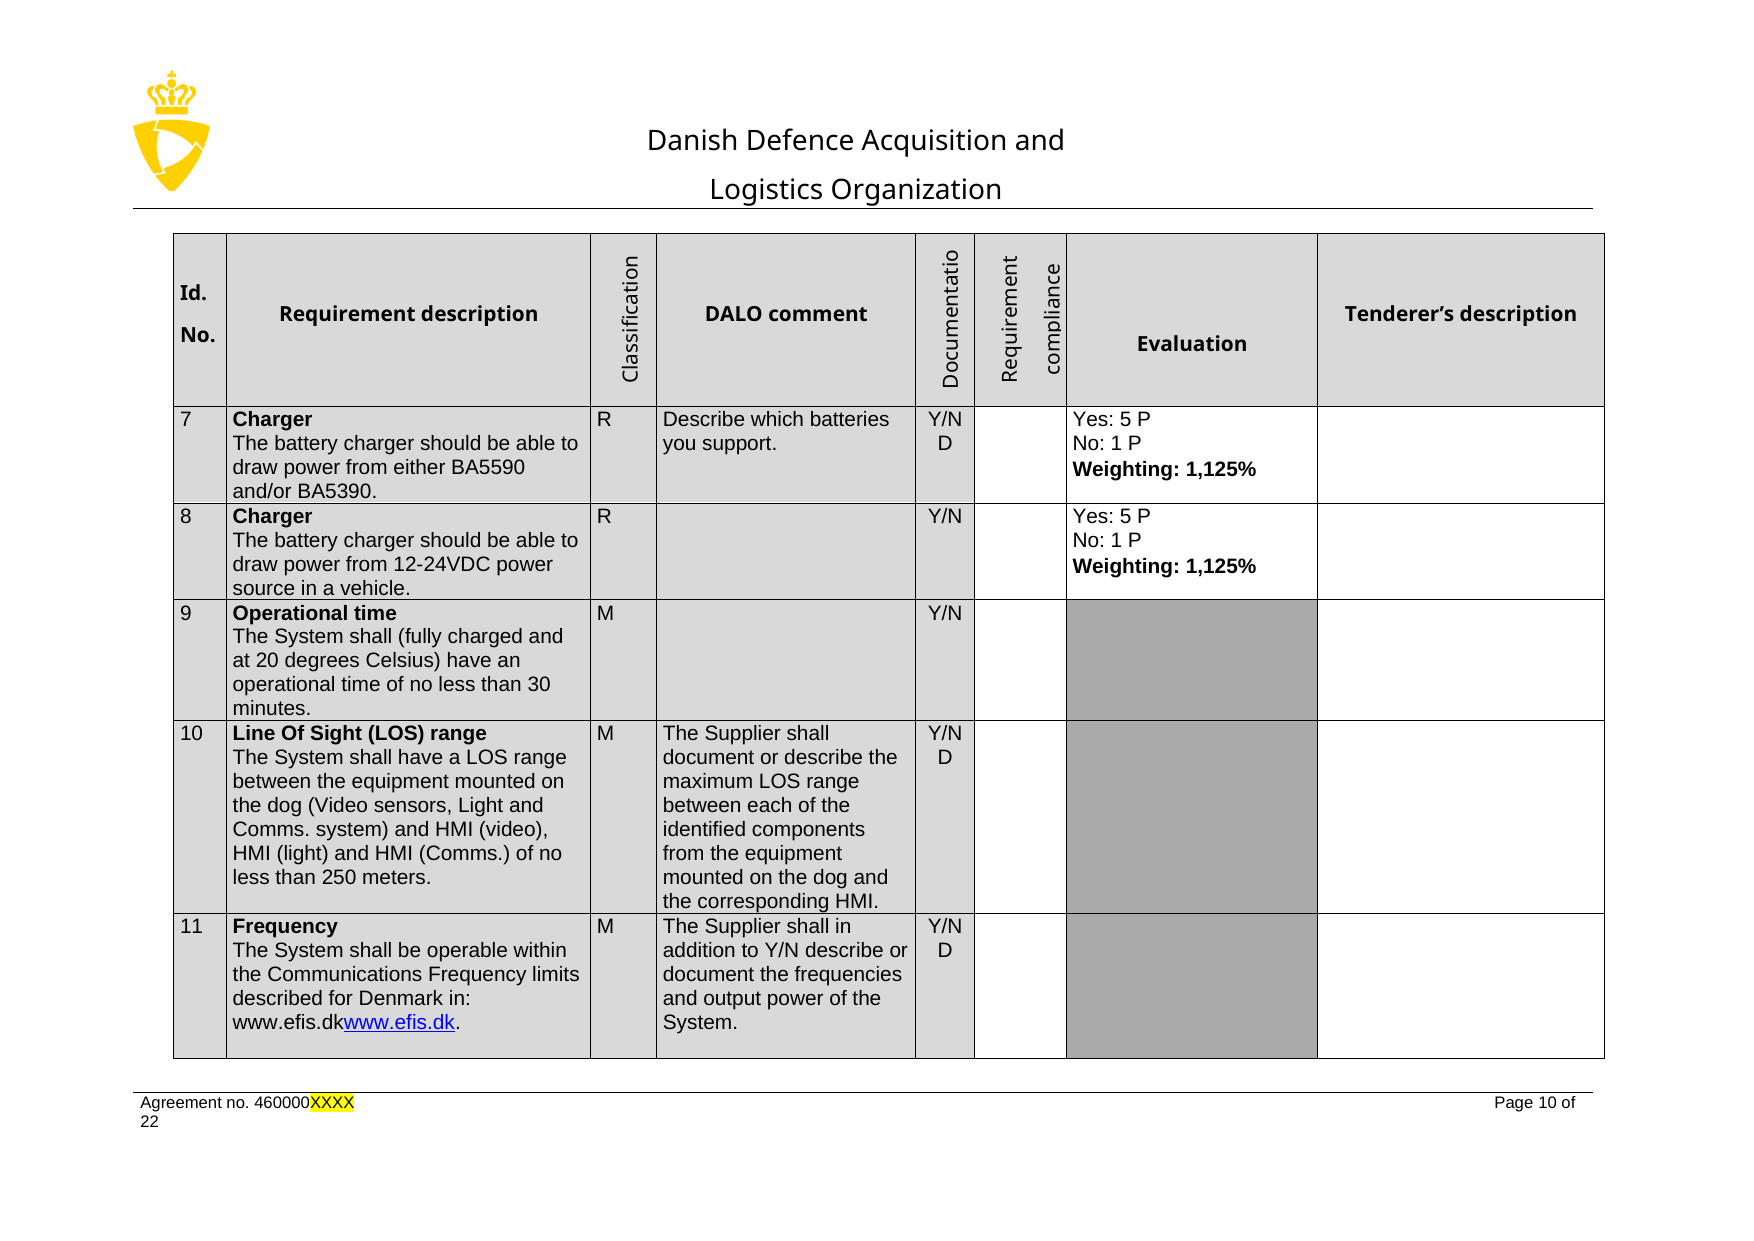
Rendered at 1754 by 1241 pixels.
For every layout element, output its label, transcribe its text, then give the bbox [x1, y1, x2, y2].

table_cell [975, 914, 1066, 1058]
table_cell Y/N D [916, 914, 974, 1058]
table_cell Yes: 5 P No: 1 P Weighting: 1,125% [1067, 504, 1317, 599]
table_cell Charger The battery charger should be able to draw power from either BA5590 and/or BA5390. [227, 407, 590, 502]
table_cell The Supplier shall document or describe the maximum LOS range between each of the identified components from the equipment mounted on the dog and the corresponding HMI. [657, 721, 915, 913]
table_cell Describe which batteries you support. [657, 407, 915, 502]
table_cell 8 [174, 504, 226, 599]
table_header Id. No. [174, 234, 226, 406]
table_cell M [591, 914, 656, 1058]
table_cell [1318, 407, 1604, 502]
table_cell [1318, 504, 1604, 599]
table_cell [1067, 721, 1317, 913]
table_cell Frequency The System shall be operable within the Communications Frequency limits described for Denmark in: www.efis.dkwww.efis.dk. [227, 914, 590, 1058]
table_header Tenderer’s description [1318, 234, 1604, 406]
table_cell The Supplier shall in addition to Y/N describe or document the frequencies and output power of the System. [657, 914, 915, 1058]
table_cell Y/N D [916, 721, 974, 913]
table_header Requirement description [227, 234, 590, 406]
table_cell [975, 504, 1066, 599]
table_cell Yes: 5 P No: 1 P Weighting: 1,125% [1067, 407, 1317, 502]
table_cell M [591, 600, 656, 720]
table_cell [975, 600, 1066, 720]
table_cell Y/N [916, 600, 974, 720]
table_header Classification [591, 234, 656, 406]
table_cell 7 [174, 407, 226, 502]
table_cell 10 [174, 721, 226, 913]
table_cell Operational time The System shall (fully charged and at 20 degrees Celsius) have an operational time of no less than 30 minutes. [227, 600, 590, 720]
picture [133, 70, 210, 190]
table_header Evaluation [1067, 234, 1317, 406]
table_cell [657, 600, 915, 720]
table_cell Y/N D [916, 407, 974, 502]
table_cell R [591, 504, 656, 599]
table_cell Line Of Sight (LOS) range The System shall have a LOS range between the equipment mounted on the dog (Video sensors, Light and Comms. system) and HMI (video), HMI (light) and HMI (Comms.) of no less than 250 meters. [227, 721, 590, 913]
table_cell Y/N [916, 504, 974, 599]
table_header DALO comment [657, 234, 915, 406]
table_header Documentation [916, 234, 974, 406]
table_cell [975, 721, 1066, 913]
table_cell Charger The battery charger should be able to draw power from 12-24VDC power source in a vehicle. [227, 504, 590, 599]
table_cell [1318, 914, 1604, 1058]
table_cell [1318, 721, 1604, 913]
table_cell [1067, 600, 1317, 720]
table_cell M [591, 721, 656, 913]
table_cell [1318, 600, 1604, 720]
table_cell 11 [174, 914, 226, 1058]
table_cell [657, 504, 915, 599]
table_header Requirement compliance [975, 234, 1066, 406]
table_cell 9 [174, 600, 226, 720]
table_cell [1067, 914, 1317, 1058]
table_cell R [591, 407, 656, 502]
table_cell [975, 407, 1066, 502]
